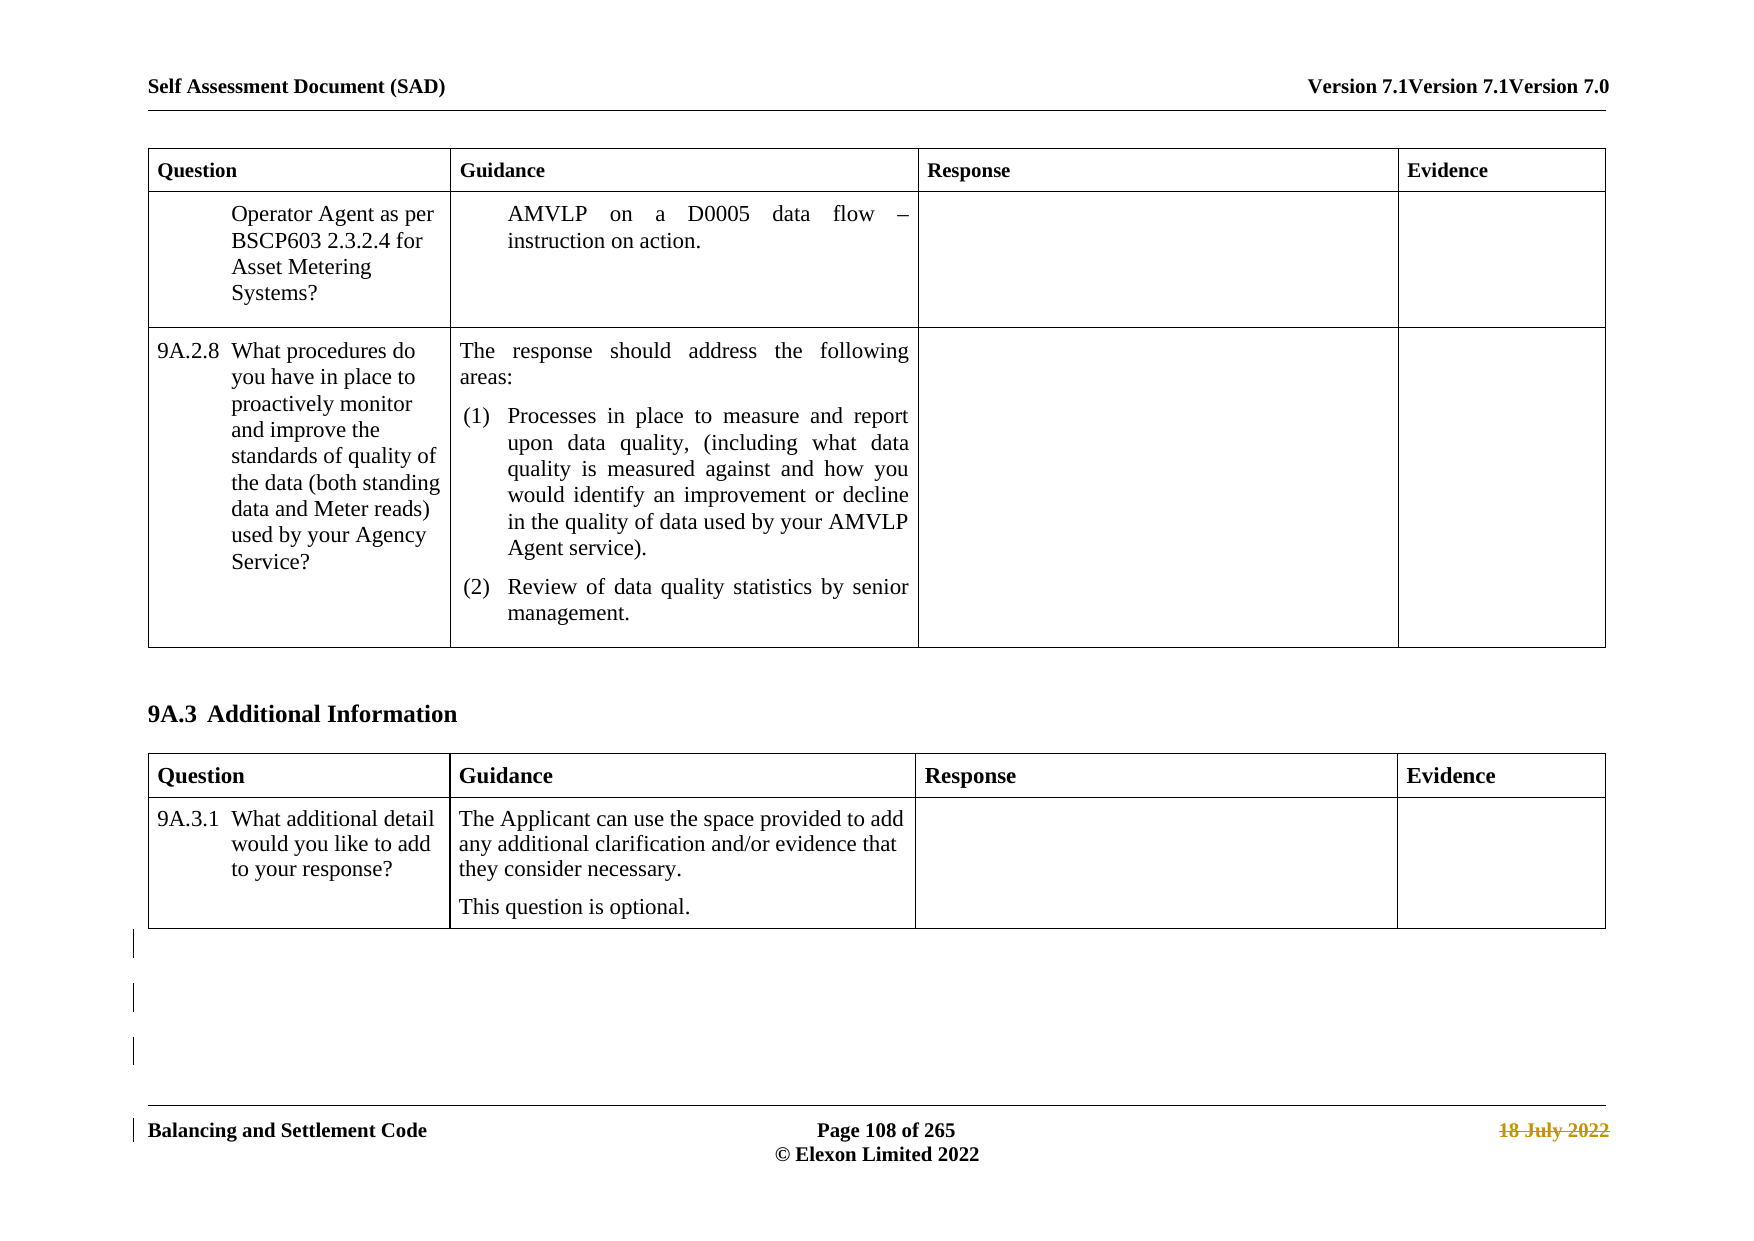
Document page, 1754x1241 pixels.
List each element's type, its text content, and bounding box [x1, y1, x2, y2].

table_header Question [149, 149, 450, 191]
table_header Response [919, 149, 1398, 191]
table_cell 9A.2.8 What procedures do you have in place to proactively monitor and improve the standards of quality of the data (both standing data and Meter reads) used by your Agency Service? [149, 328, 450, 647]
table_cell 9A.3.1 What additional detail would you like to add to your response? [149, 798, 449, 928]
table_cell [919, 192, 1398, 327]
subtitle 9A.3 Additional Information [148, 699, 1606, 728]
table_header Evidence [1399, 149, 1605, 191]
table_cell [1398, 798, 1605, 928]
table_header Response [916, 754, 1397, 797]
table_header Evidence [1398, 754, 1605, 797]
table_header Question [149, 754, 449, 797]
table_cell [451, 192, 918, 327]
table_cell [1399, 192, 1605, 327]
table_cell [919, 328, 1398, 647]
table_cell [149, 192, 450, 327]
table_header Guidance [451, 149, 918, 191]
table_header Guidance [451, 754, 915, 797]
table_cell [916, 798, 1397, 928]
table_cell The Applicant can use the space provided to add any additional clarification and/or evidence that they consider necessary. This question is optional. [451, 798, 915, 928]
table_cell [1399, 328, 1605, 647]
table_cell The response should address the following areas: (1) Processes in place to measure and report upon data quality, (including what data quality is measured against and how you would identify an improvement or decline in the quality of data used by your AMVLP Agent service). (2) Review of data quality statistics by senior management. [451, 328, 918, 647]
